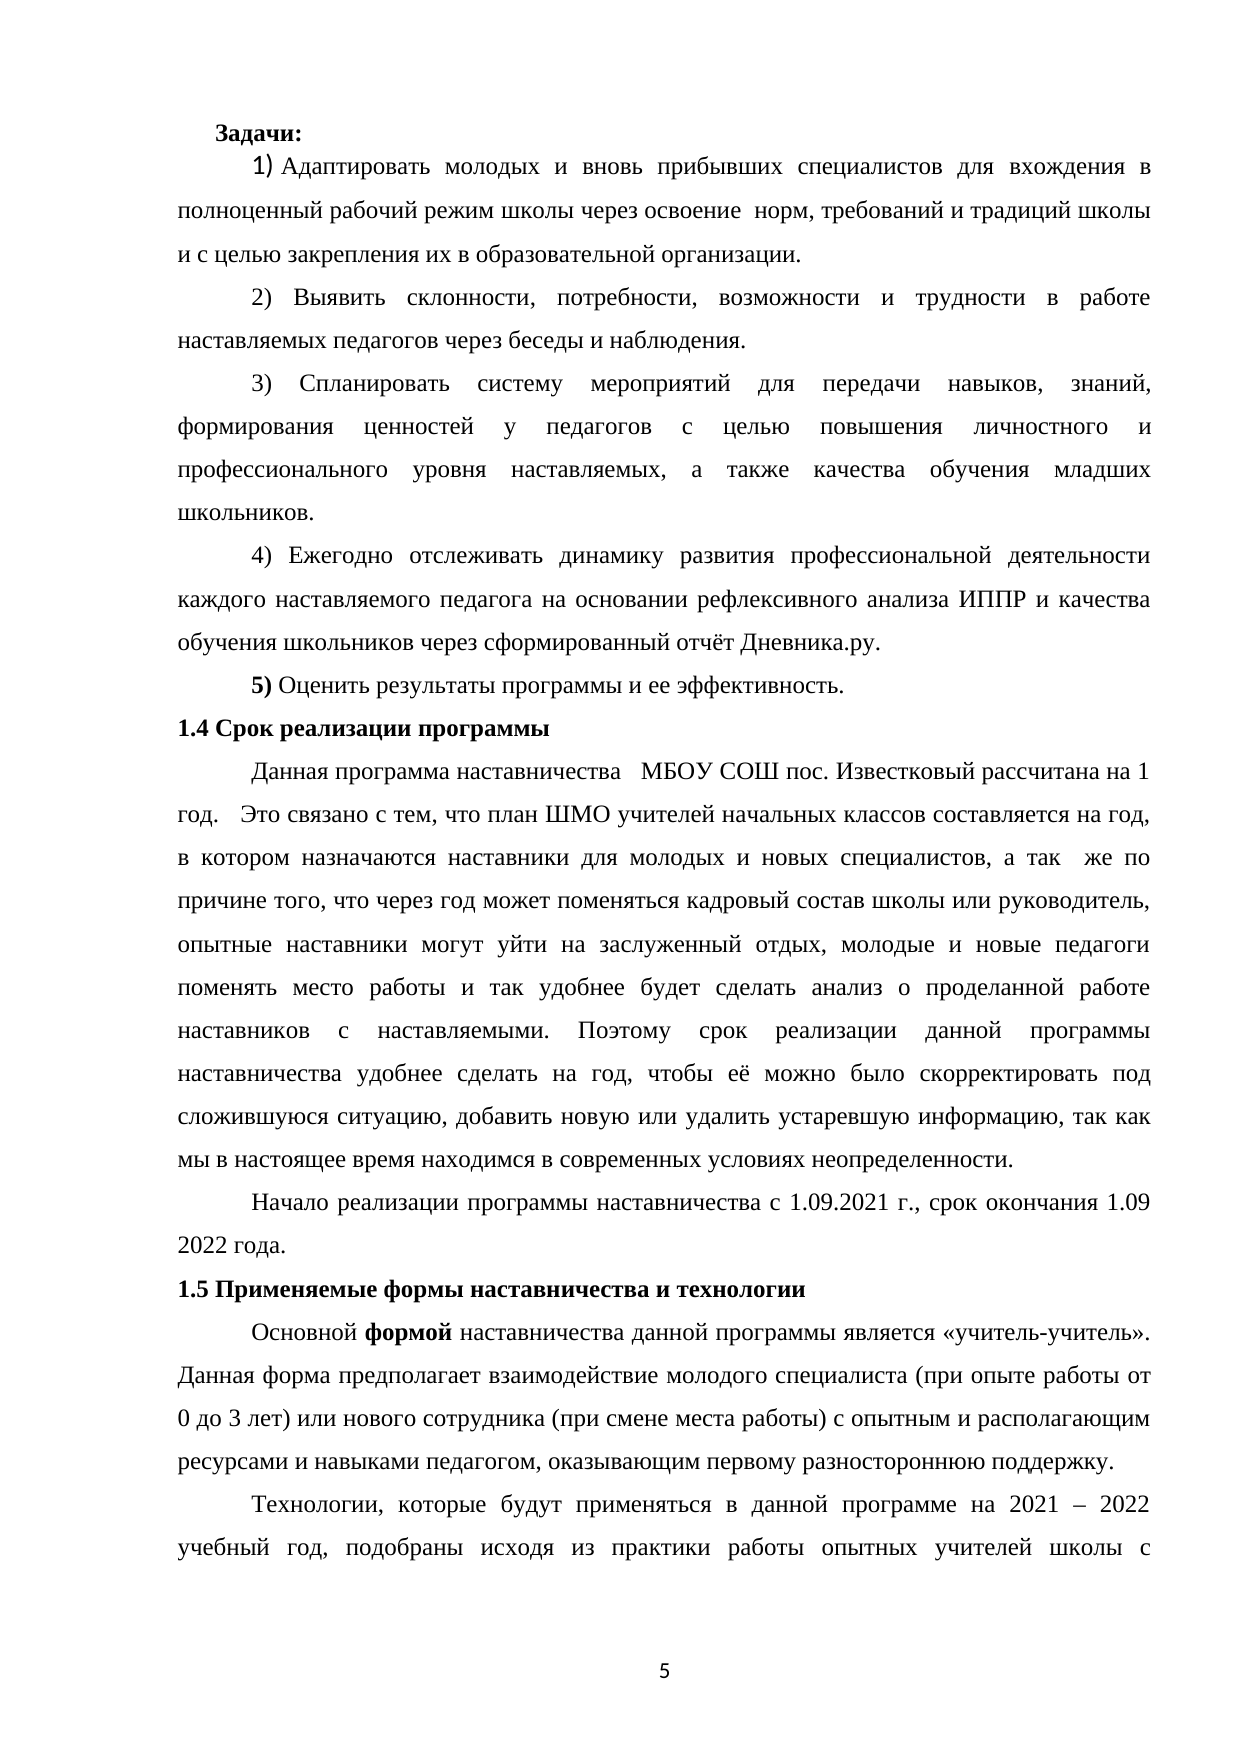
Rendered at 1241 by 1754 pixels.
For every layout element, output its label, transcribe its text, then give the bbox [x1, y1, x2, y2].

text 4) Ежегодно отслеживать динамику развития профессиональной деятельности каждого наставляемого педагога на основании рефлексивного анализа ИППР и качества обучения школьников через сформированный отчёт Дневника.ру. [177, 541, 1152, 656]
list Задачи: [215, 118, 1152, 147]
list Основной формой наставничества данной программы является «учитель-учитель». Данная форма предполагает взаимодействие молодого специалиста (при опыте работы от 0 до 3 лет) или нового сотрудника (при смене места работы) с опытным и располагающим ресурсами и навыками педагогом, оказывающим первому разностороннюю поддержку. [177, 1317, 1152, 1475]
list Данная программа наставничества МБОУ СОШ пос. Известковый рассчитана на 1 год. Это связано с тем, что план ШМО учителей начальных классов составляется на год, в котором назначаются наставники для молодых и новых специалистов, а так же по причине того, что через год может поменяться кадровый состав школы или руководитель, опытные наставники могут уйти на заслуженный отдых, молодые и новые педагоги поменять место работы и так удобнее будет сделать анализ о проделанной работе наставников с наставляемыми. Поэтому срок реализации данной программы наставничества удобнее сделать на год, чтобы её можно было скорректировать под сложившуюся ситуацию, добавить новую или удалить устаревшую информацию, так как мы в настоящее время находимся в современных условиях неопределенности. [177, 756, 1152, 1173]
list 3) Спланировать систему мероприятий для передачи навыков, знаний, формирования ценностей у педагогов с целью повышения личностного и профессионального уровня наставляемых, а также качества обучения младших школьников. [177, 368, 1152, 526]
list 5) Оценить результаты программы и ее эффективность. [177, 670, 1152, 699]
list Начало реализации программы наставничества с 1.09.2021 г., срок окончания 1.09 2022 года. [177, 1187, 1152, 1259]
list Применяемые формы наставничества и технологии [177, 1274, 1152, 1302]
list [177, 1489, 1152, 1561]
list Срок реализации программы [177, 713, 1152, 742]
list Адаптировать молодых и вновь прибывших специалистов для вхождения в полноценный рабочий режим школы через освоение норм, требований и традиций школы и с целью закрепления их в образовательной организации. [177, 147, 1152, 267]
list 2) Выявить склонности, потребности, возможности и трудности в работе наставляемых педагогов через беседы и наблюдения. [177, 282, 1152, 354]
